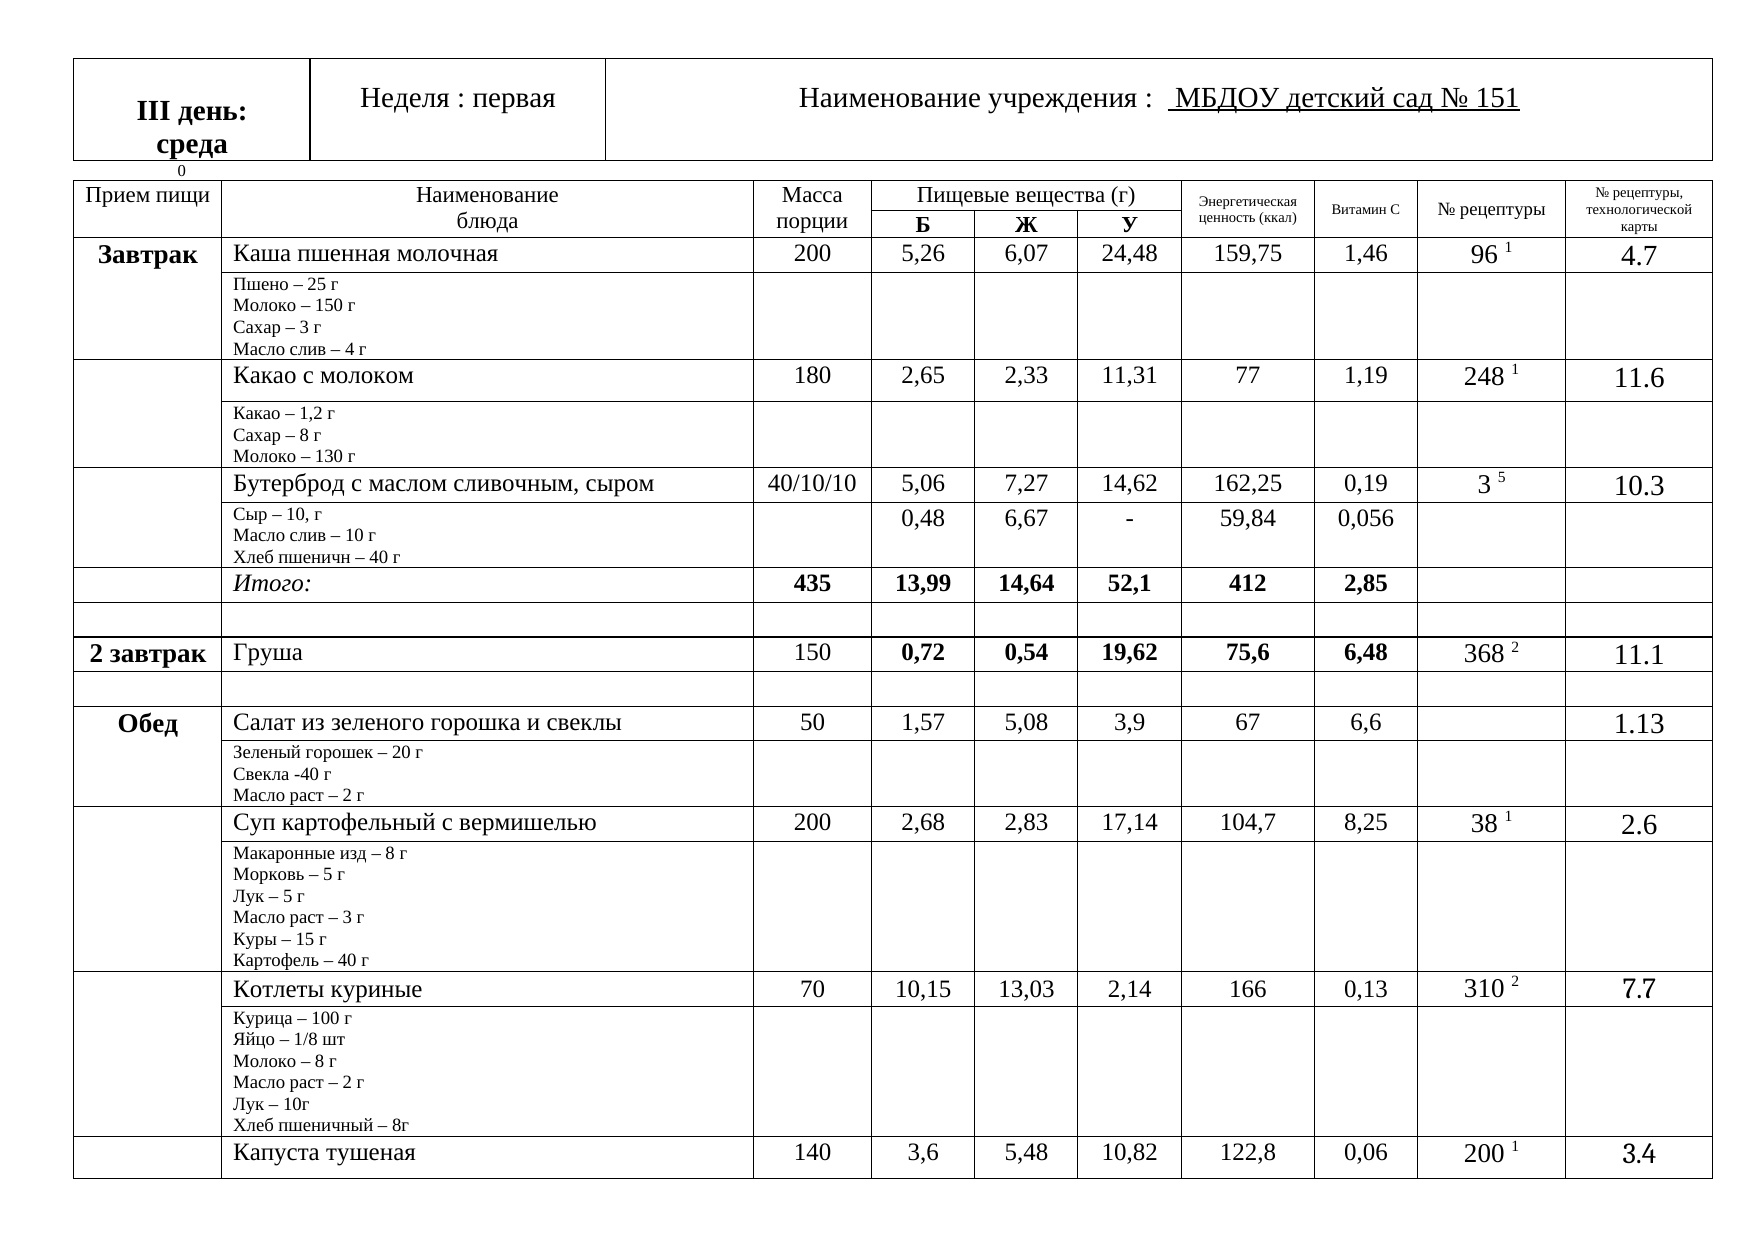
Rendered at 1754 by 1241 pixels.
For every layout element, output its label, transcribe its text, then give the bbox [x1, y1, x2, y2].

text 0 [177, 161, 1636, 180]
table_cell 5,26 [872, 238, 974, 272]
table_cell [975, 1007, 1077, 1136]
table_cell 2,33 [975, 360, 1077, 401]
table_cell [975, 842, 1077, 971]
table_cell [1566, 842, 1712, 971]
table_cell 14,64 [975, 568, 1077, 602]
table_cell [754, 603, 871, 636]
table_cell Бутерброд с маслом сливочным, сыром [222, 468, 753, 502]
table_cell [1566, 402, 1712, 467]
table_cell [975, 603, 1077, 636]
table_cell [1315, 842, 1417, 971]
table_cell 368 2 [1418, 638, 1565, 671]
table_cell [1315, 402, 1417, 467]
table_cell [222, 672, 753, 706]
table_cell 140 [754, 1137, 871, 1178]
table_cell 6,67 [975, 503, 1077, 567]
table_cell [1078, 741, 1181, 806]
table_cell [872, 741, 974, 806]
table_cell 180 [754, 360, 871, 401]
table_cell [1315, 1007, 1417, 1136]
table_cell [1566, 273, 1712, 359]
table_cell 3,9 [1078, 707, 1181, 740]
table_cell У [1078, 211, 1181, 237]
table_cell [1418, 672, 1565, 706]
table_cell [1182, 741, 1314, 806]
table_cell [975, 273, 1077, 359]
table_cell [872, 672, 974, 706]
table_header Наименование учреждения : МБДОУ детский сад № 151 [606, 59, 1712, 160]
table_cell 2,14 [1078, 972, 1181, 1006]
table_cell Какао – 1,2 г Сахар – 8 г Молоко – 130 г [222, 402, 753, 467]
table_cell 1,19 [1315, 360, 1417, 401]
table_cell Ж [975, 211, 1077, 237]
table_cell 59,84 [1182, 503, 1314, 567]
table_cell [975, 741, 1077, 806]
table_cell [1315, 273, 1417, 359]
table_cell [1566, 503, 1712, 567]
table_cell 159,75 [1182, 238, 1314, 272]
table_cell 11.6 [1566, 360, 1712, 401]
table_cell Суп картофельный с вермишелью [222, 807, 753, 841]
table_cell [1418, 842, 1565, 971]
table_cell 3 5 [1418, 468, 1565, 502]
table_cell [1315, 603, 1417, 636]
table_cell 1.13 [1566, 707, 1712, 740]
table_header III день: среда [74, 59, 309, 160]
table_cell 0,19 [1315, 468, 1417, 502]
table_cell [1078, 1007, 1181, 1136]
table_cell Макаронные изд – 8 г Морковь – 5 г Лук – 5 г Масло раст – 3 г Куры – 15 г Картофель – 40 г [222, 842, 753, 971]
table_cell [1078, 672, 1181, 706]
table_cell 310 2 [1418, 972, 1565, 1006]
table_cell 6,6 [1315, 707, 1417, 740]
table_cell 5,08 [975, 707, 1077, 740]
table_cell [754, 842, 871, 971]
table_cell [1418, 273, 1565, 359]
table_cell [754, 741, 871, 806]
table_cell 3,6 [872, 1137, 974, 1178]
table_cell Каша пшенная молочная [222, 238, 753, 272]
table_cell 38 1 [1418, 807, 1565, 841]
table_cell [1418, 503, 1565, 567]
table_header Энергетическая ценность (ккал) [1182, 181, 1314, 237]
table_cell 50 [754, 707, 871, 740]
table_cell [74, 603, 221, 636]
table_cell [1418, 1007, 1565, 1136]
table_cell [74, 1137, 221, 1178]
table_cell 2,65 [872, 360, 974, 401]
table_cell 2.6 [1566, 807, 1712, 841]
table_header Наименование блюда [222, 181, 753, 237]
table_cell [74, 360, 221, 467]
table_cell 6,07 [975, 238, 1077, 272]
table_cell [872, 603, 974, 636]
table_cell 3.4 [1566, 1137, 1712, 1178]
table_cell [754, 273, 871, 359]
table_cell 17,14 [1078, 807, 1181, 841]
table_cell Завтрак [74, 238, 221, 359]
table_cell Котлеты куриные [222, 972, 753, 1006]
table_cell 96 1 [1418, 238, 1565, 272]
table_cell 40/10/10 [754, 468, 871, 502]
table_cell 13,03 [975, 972, 1077, 1006]
table_cell 10.3 [1566, 468, 1712, 502]
table_cell [754, 402, 871, 467]
table_cell [1078, 273, 1181, 359]
table_cell 0,54 [975, 638, 1077, 671]
table_header Неделя : первая [311, 59, 605, 160]
table_cell 2,85 [1315, 568, 1417, 602]
table_cell [754, 672, 871, 706]
table_cell 77 [1182, 360, 1314, 401]
table_cell 412 [1182, 568, 1314, 602]
table_cell [872, 1007, 974, 1136]
table_cell Зеленый горошек – 20 г Свекла -40 г Масло раст – 2 г [222, 741, 753, 806]
table_cell [1078, 603, 1181, 636]
table_cell [74, 807, 221, 971]
table_header № рецептуры [1418, 181, 1565, 237]
table_cell 10,82 [1078, 1137, 1181, 1178]
table_cell [1182, 273, 1314, 359]
table_cell 52,1 [1078, 568, 1181, 602]
table_cell Капуста тушеная [222, 1137, 753, 1178]
table_cell [872, 273, 974, 359]
table_cell [1566, 1007, 1712, 1136]
table_cell 2 завтрак [74, 638, 221, 671]
table_cell 200 1 [1418, 1137, 1565, 1178]
table_cell [1418, 707, 1565, 740]
table_cell Итого: [222, 568, 753, 602]
table_cell [74, 972, 221, 1136]
table_cell 6,48 [1315, 638, 1417, 671]
table_cell [1566, 672, 1712, 706]
table_cell [1182, 603, 1314, 636]
table_cell 13,99 [872, 568, 974, 602]
table_cell [1418, 741, 1565, 806]
table_cell - [1078, 503, 1181, 567]
table_cell [1418, 402, 1565, 467]
table_cell [975, 672, 1077, 706]
table_cell 5,06 [872, 468, 974, 502]
table_header Масса порции [754, 181, 871, 237]
table_cell Сыр – 10, г Масло слив – 10 г Хлеб пшеничн – 40 г [222, 503, 753, 567]
table_cell [872, 402, 974, 467]
table_cell 67 [1182, 707, 1314, 740]
table_cell 75,6 [1182, 638, 1314, 671]
table_cell Салат из зеленого горошка и свеклы [222, 707, 753, 740]
table_cell [1182, 402, 1314, 467]
table_cell Какао с молоком [222, 360, 753, 401]
table_cell [754, 1007, 871, 1136]
table_cell [1418, 568, 1565, 602]
table_cell [1566, 568, 1712, 602]
table_cell Пшено – 25 г Молоко – 150 г Сахар – 3 г Масло слив – 4 г [222, 273, 753, 359]
table_cell [1418, 603, 1565, 636]
table_header № рецептуры, технологической карты [1566, 181, 1712, 237]
table_cell Курица – 100 г Яйцо – 1/8 шт Молоко – 8 г Масло раст – 2 г Лук – 10г Хлеб пшеничный – 8г [222, 1007, 753, 1136]
table_cell [74, 468, 221, 567]
table_cell 166 [1182, 972, 1314, 1006]
table_cell [754, 503, 871, 567]
table_cell [1566, 603, 1712, 636]
table_cell 10,15 [872, 972, 974, 1006]
table_cell 0,72 [872, 638, 974, 671]
table_cell 5,48 [975, 1137, 1077, 1178]
table_cell 200 [754, 807, 871, 841]
table_cell [74, 568, 221, 602]
table_cell 248 1 [1418, 360, 1565, 401]
table_cell [74, 672, 221, 706]
table_cell 0,056 [1315, 503, 1417, 567]
table_cell 4.7 [1566, 238, 1712, 272]
table_cell [975, 402, 1077, 467]
table_cell 24,48 [1078, 238, 1181, 272]
table_cell [1315, 741, 1417, 806]
table_cell [872, 842, 974, 971]
table_header Витамин С [1315, 181, 1417, 237]
table_cell [1182, 842, 1314, 971]
table_cell 2,68 [872, 807, 974, 841]
table_cell [1078, 842, 1181, 971]
table_cell 1,46 [1315, 238, 1417, 272]
table_cell 7.7 [1566, 972, 1712, 1006]
table_cell 200 [754, 238, 871, 272]
table_cell 11.1 [1566, 638, 1712, 671]
table_cell [1566, 741, 1712, 806]
table_cell Б [872, 211, 974, 237]
table_cell 70 [754, 972, 871, 1006]
table_cell [1078, 402, 1181, 467]
table_cell 104,7 [1182, 807, 1314, 841]
table_cell [1182, 1007, 1314, 1136]
table_cell 14,62 [1078, 468, 1181, 502]
table_cell 122,8 [1182, 1137, 1314, 1178]
table_cell 1,57 [872, 707, 974, 740]
table_cell Обед [74, 707, 221, 806]
table_cell 0,48 [872, 503, 974, 567]
table_cell 11,31 [1078, 360, 1181, 401]
table_cell 19,62 [1078, 638, 1181, 671]
table_cell 150 [754, 638, 871, 671]
table_cell 162,25 [1182, 468, 1314, 502]
table_header Прием пищи [74, 181, 221, 237]
table_cell 0,06 [1315, 1137, 1417, 1178]
table_cell [222, 603, 753, 636]
table_cell Груша [222, 638, 753, 671]
table_cell [1182, 672, 1314, 706]
table_cell 7,27 [975, 468, 1077, 502]
table_header Пищевые вещества (г) [872, 181, 1181, 210]
table_cell 0,13 [1315, 972, 1417, 1006]
table_cell [1315, 672, 1417, 706]
table_cell 2,83 [975, 807, 1077, 841]
table_cell 8,25 [1315, 807, 1417, 841]
table_cell 435 [754, 568, 871, 602]
